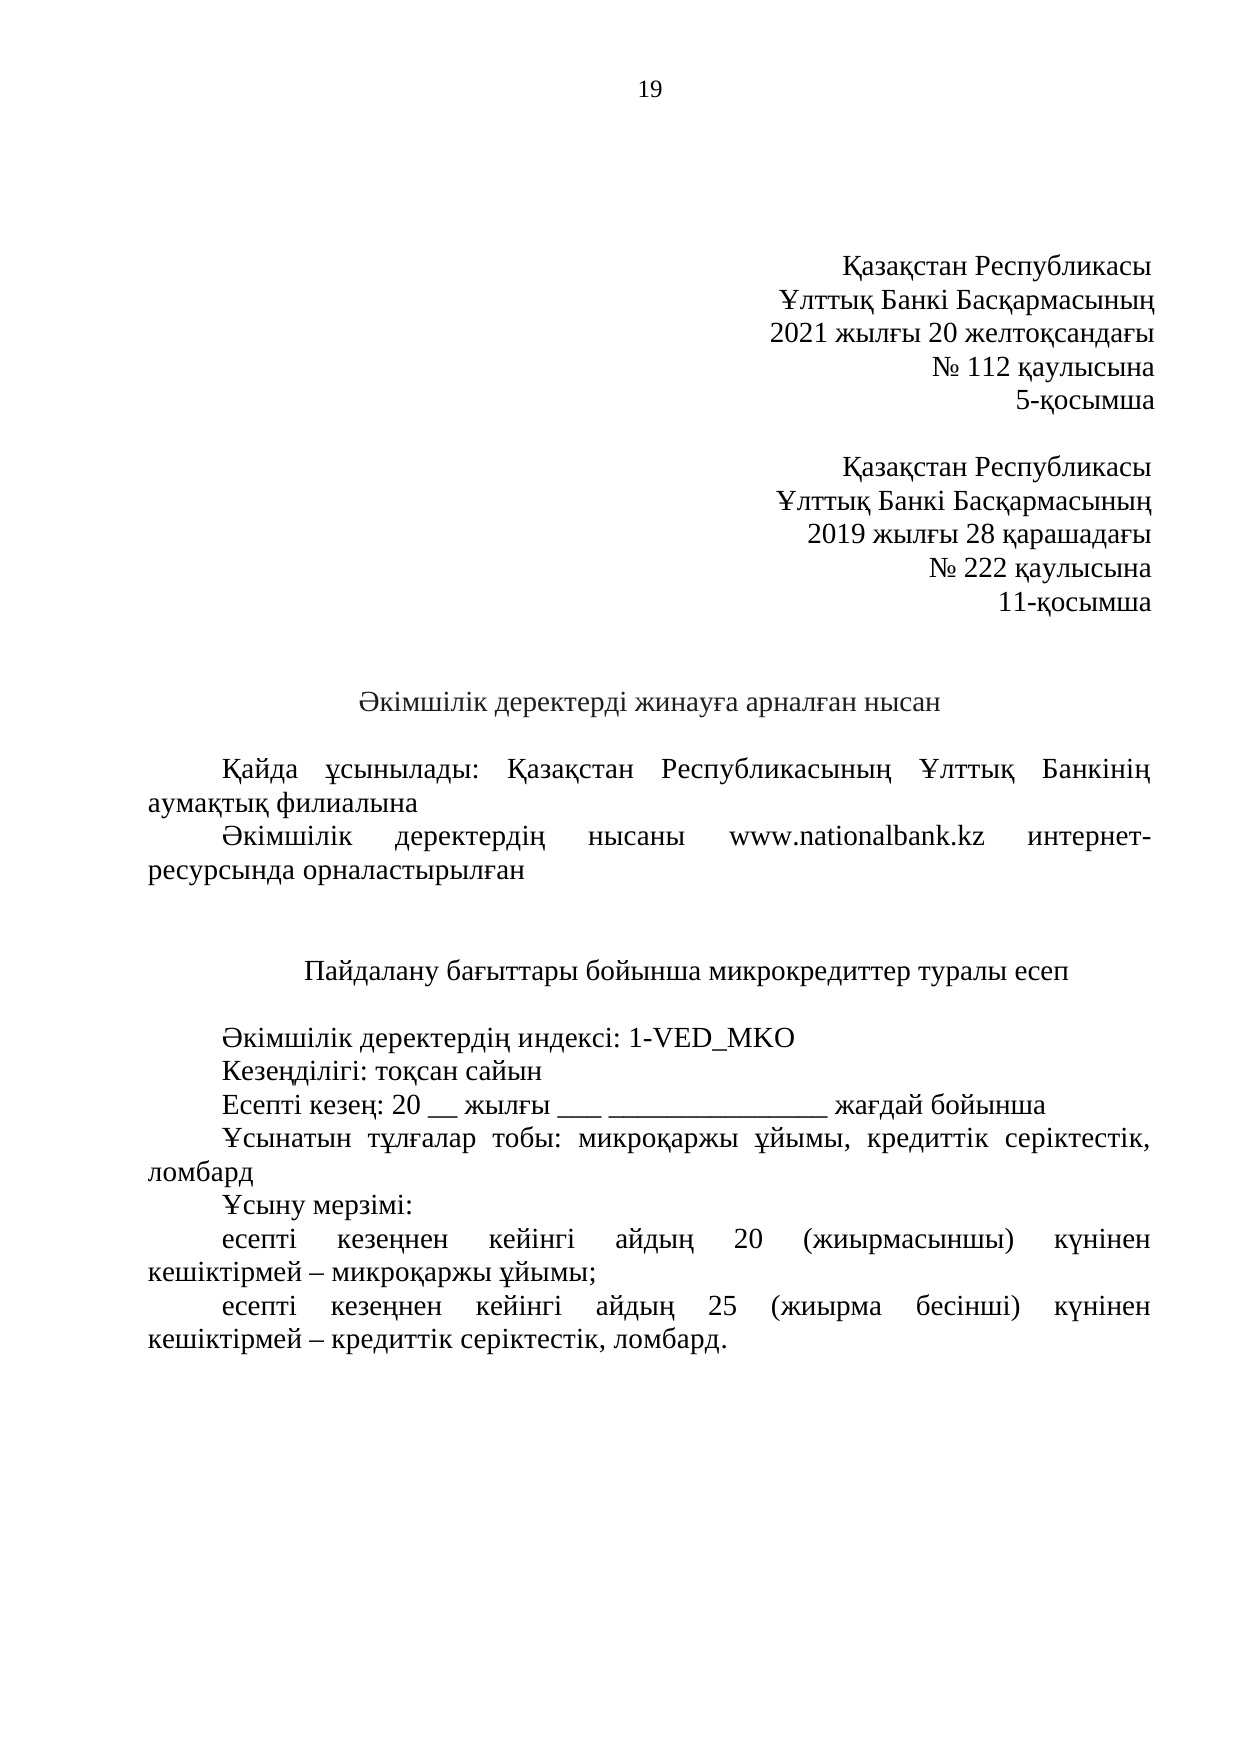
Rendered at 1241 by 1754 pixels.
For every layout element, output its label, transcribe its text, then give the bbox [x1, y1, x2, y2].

text есепті кезеңнен кейінгі айдың 20 (жиырмасыншы) күнінен кешіктірмей – микроқаржы ұйымы; [148, 1221, 1152, 1288]
text Қазақстан Республикасы [148, 449, 1152, 483]
text № 112 қаулысына [738, 349, 1155, 382]
text № 222 қаулысына [148, 550, 1152, 584]
text Кезеңділігі: тоқсан сайын [148, 1053, 1152, 1087]
text Ұсыну мерзімі: [148, 1187, 1152, 1221]
text 11-қосымша [148, 584, 1152, 617]
text Ұлттық Банкі Басқармасының [738, 282, 1155, 315]
text Әкімшілік деректердің индексі: 1-VED_MKO [148, 1020, 1152, 1053]
text Әкімшілік деректерді жинауға арналған нысан [148, 684, 1152, 718]
text 2019 жылғы 28 қарашадағы [148, 517, 1152, 550]
text Есепті кезең: 20 __ жылғы ___ _______________ жағдай бойынша [148, 1087, 1152, 1120]
text 5-қосымша [738, 382, 1155, 416]
text Пайдалану бағыттары бойынша микрокредиттер туралы есеп [148, 953, 1152, 986]
text 2021 жылғы 20 желтоқсандағы [738, 315, 1155, 349]
text есепті кезеңнен кейінгі айдың 25 (жиырма бесінші) күнінен кешіктірмей – кредиттік серіктестік, ломбард. [148, 1288, 1152, 1355]
text Әкімшілік деректердің нысаны www.nationalbank.kz интернет-ресурсында орналастырылған [148, 818, 1152, 886]
text Ұсынатын тұлғалар тобы: микроқаржы ұйымы, кредиттік серіктестік, ломбард [148, 1120, 1152, 1187]
text Ұлттық Банкі Басқармасының [148, 483, 1152, 517]
text Қазақстан Республикасы [148, 248, 1152, 282]
text Қайда ұсынылады: Қазақстан Республикасының Ұлттық Банкінің аумақтық филиалына [148, 751, 1152, 818]
